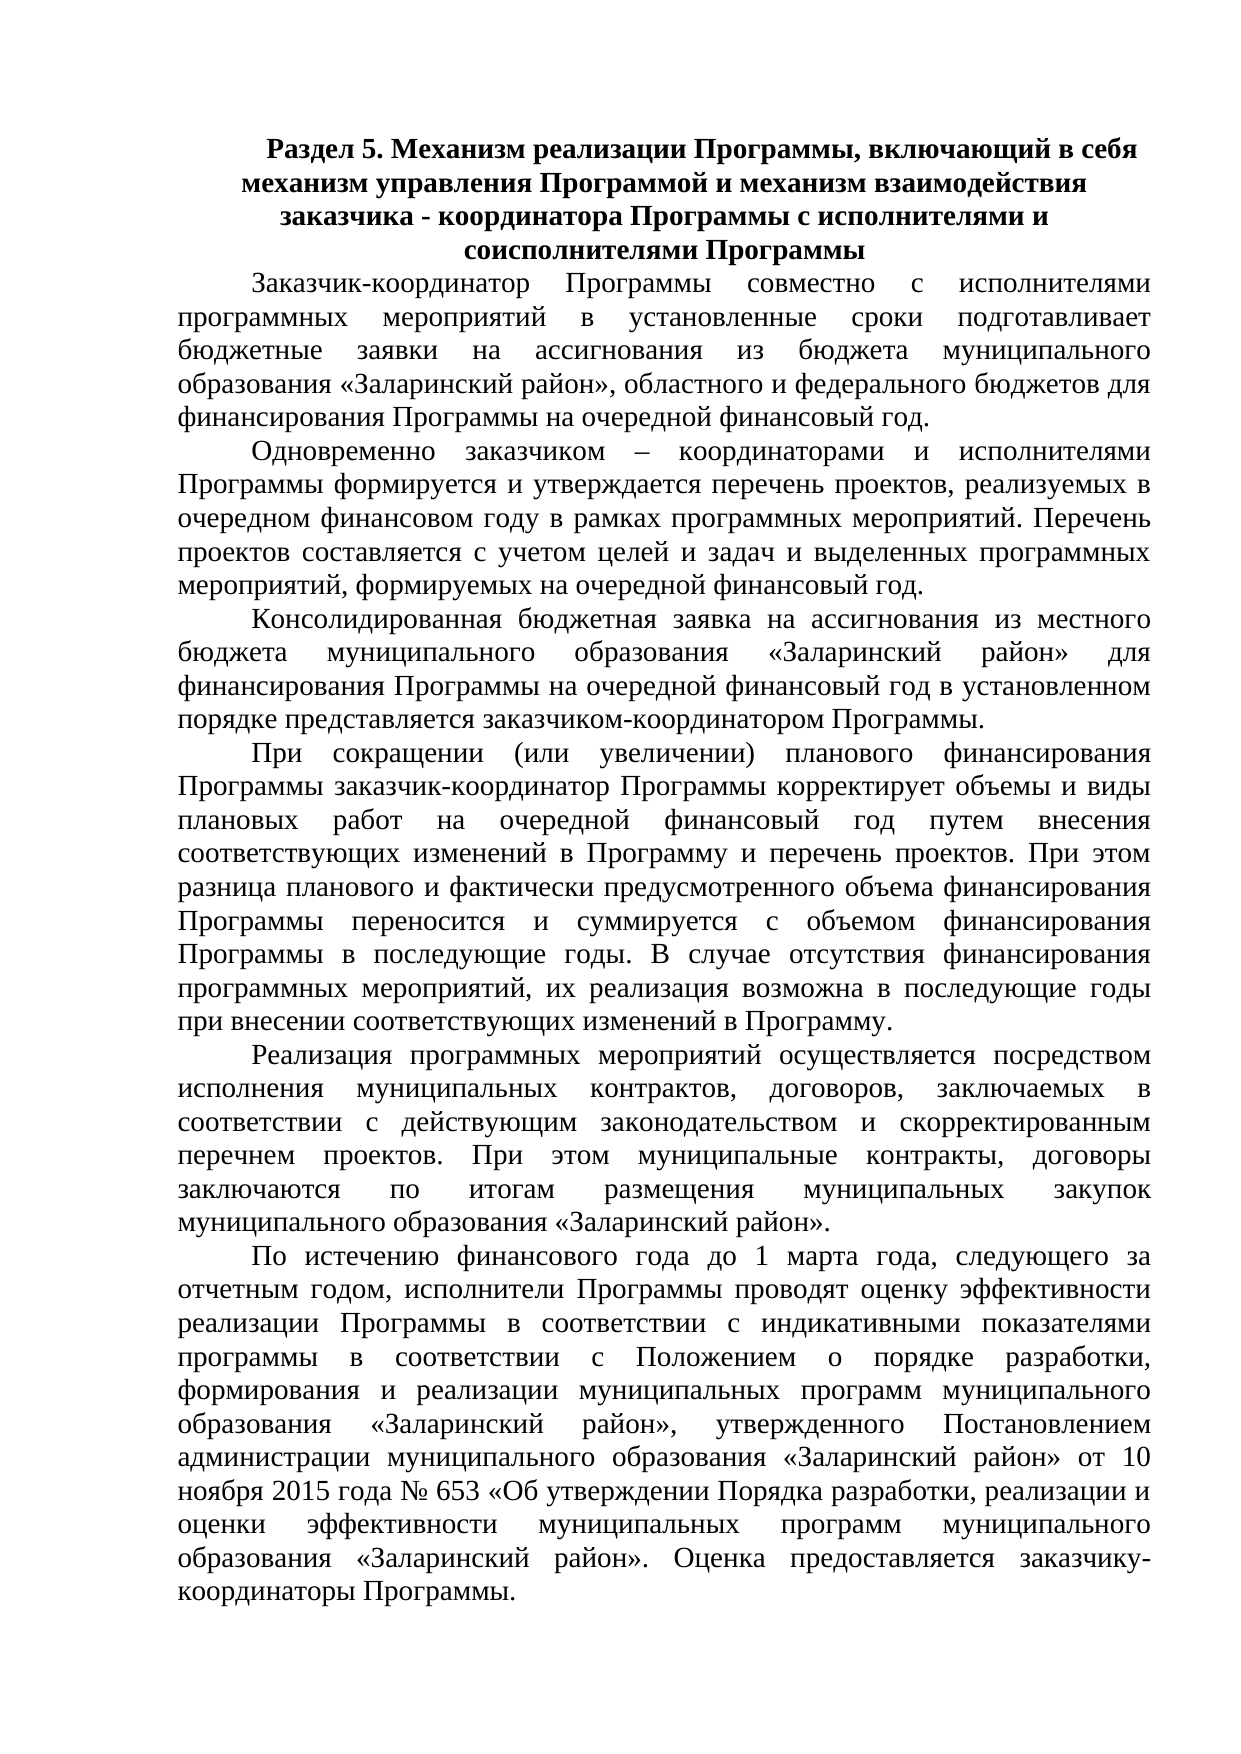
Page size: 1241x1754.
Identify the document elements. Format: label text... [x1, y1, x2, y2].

text При сокращении (или увеличении) планового финансирования Программы заказчик-координатор Программы корректирует объемы и виды плановых работ на очередной финансовый год путем внесения соответствующих изменений в Программу и перечень проектов. При этом разница планового и фактически предусмотренного объема финансирования Программы переносится и суммируется с объемом финансирования Программы в последующие годы. В случае отсутствия финансирования программных мероприятий, их реализация возможна в последующие годы при внесении соответствующих изменений в Программу. [177, 735, 1152, 1037]
text Заказчик-координатор Программы совместно с исполнителями программных мероприятий в установленные сроки подготавливает бюджетные заявки на ассигнования из бюджета муниципального образования «Заларинский район», областного и федерального бюджетов для финансирования Программы на очередной финансовый год. [177, 265, 1152, 433]
text Раздел 5. Механизм реализации Программы, включающий в себя механизм управления Программой и механизм взаимодействия заказчика - координатора Программы с исполнителями и соисполнителями Программы [177, 131, 1152, 265]
text Консолидированная бюджетная заявка на ассигнования из местного бюджета муниципального образования «Заларинский район» для финансирования Программы на очередной финансовый год в установленном порядке представляется заказчиком-координатором Программы. [177, 601, 1152, 735]
text По истечению финансового года до 1 марта года, следующего за отчетным годом, исполнители Программы проводят оценку эффективности реализации Программы в соответствии с индикативными показателями программы в соответствии с Положением о порядке разработки, формирования и реализации муниципальных программ муниципального образования «Заларинский район», утвержденного Постановлением администрации муниципального образования «Заларинский район» от 10 ноября 2015 года № 653 «Об утверждении Порядка разработки, реализации и оценки эффективности муниципальных программ муниципального образования «Заларинский район». Оценка предоставляется заказчику-координаторы Программы. [177, 1238, 1152, 1607]
text Одновременно заказчиком – координаторами и исполнителями Программы формируется и утверждается перечень проектов, реализуемых в очередном финансовом году в рамках программных мероприятий. Перечень проектов составляется с учетом целей и задач и выделенных программных мероприятий, формируемых на очередной финансовый год. [177, 433, 1152, 601]
text Реализация программных мероприятий осуществляется посредством исполнения муниципальных контрактов, договоров, заключаемых в соответствии с действующим законодательством и скорректированным перечнем проектов. При этом муниципальные контракты, договоры заключаются по итогам размещения муниципальных закупок муниципального образования «Заларинский район». [177, 1037, 1152, 1238]
